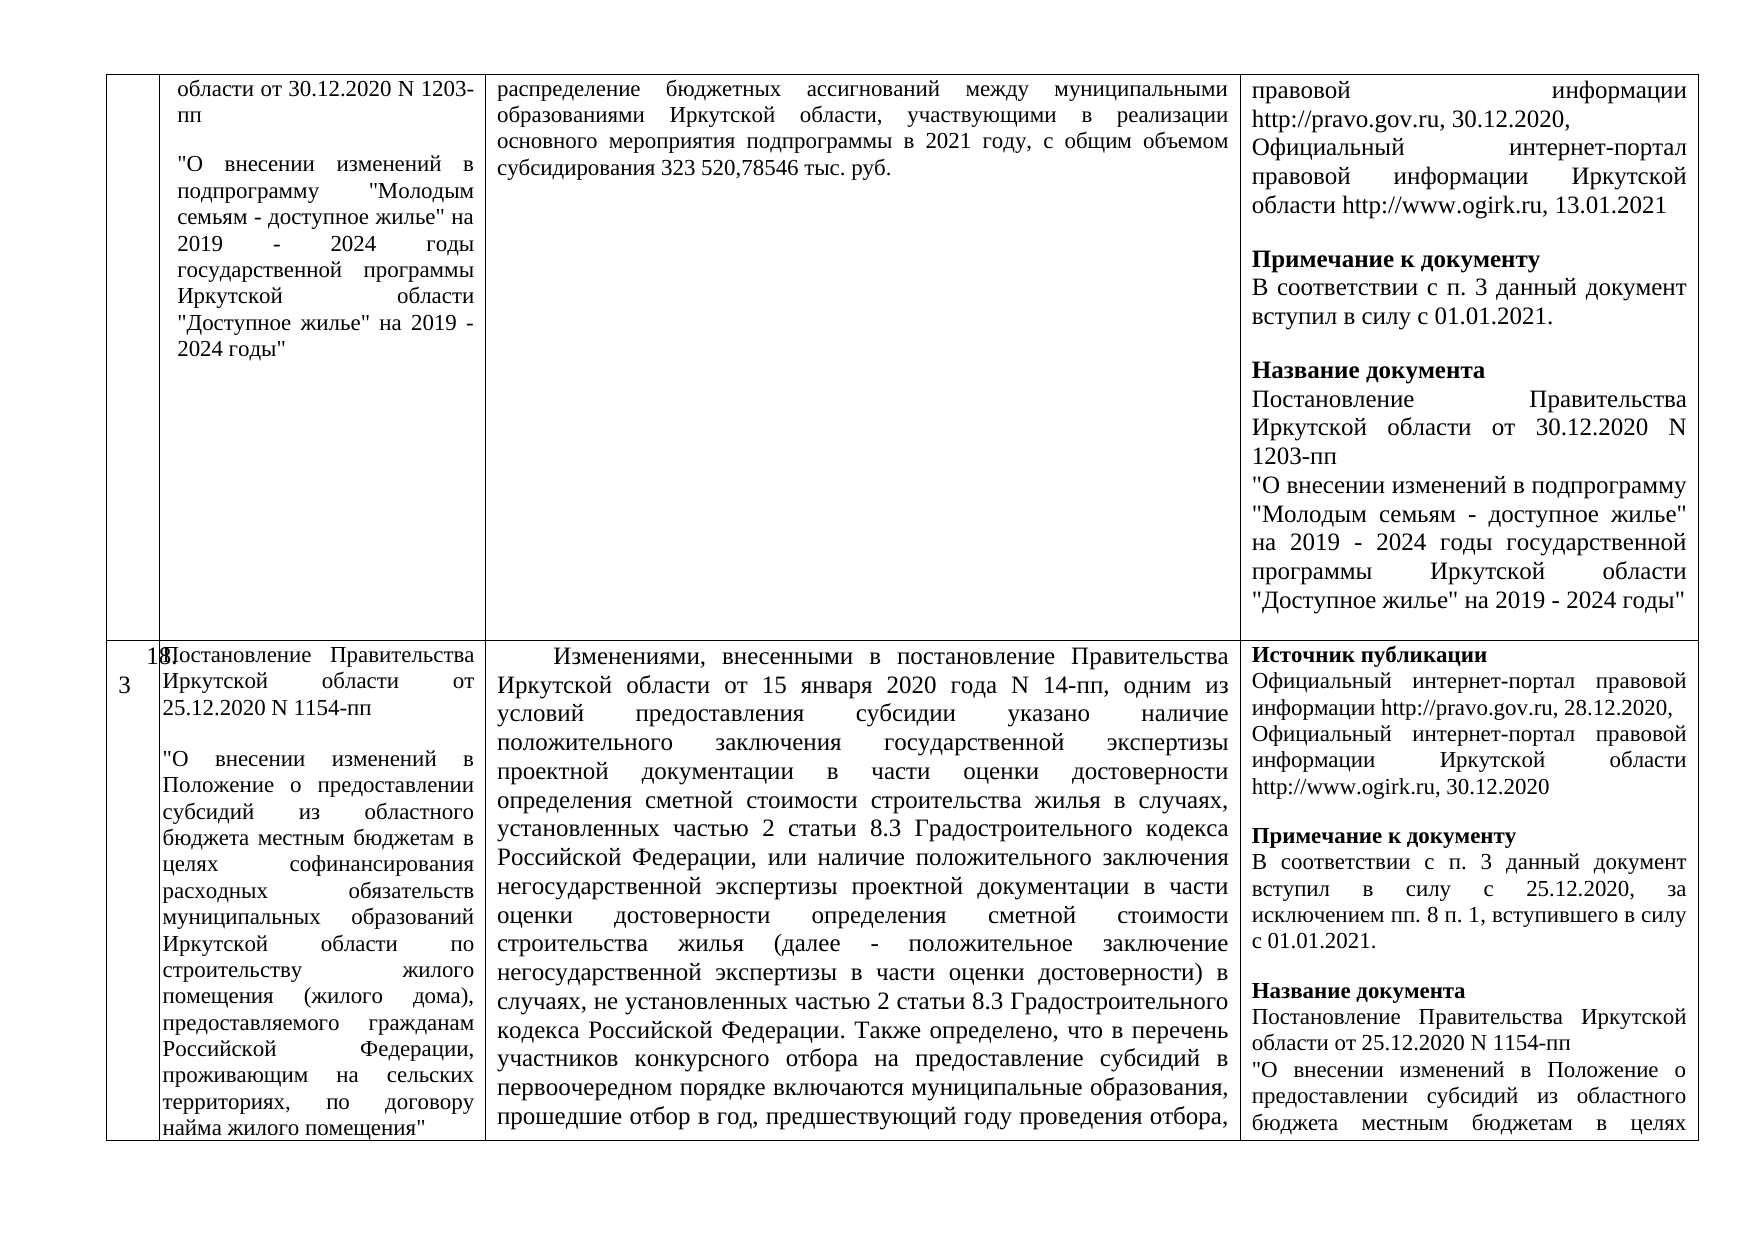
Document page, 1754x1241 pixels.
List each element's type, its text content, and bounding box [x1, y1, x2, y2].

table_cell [486, 641, 1240, 1140]
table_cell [1241, 641, 1698, 1140]
table_cell 3 [107, 641, 159, 1140]
table_cell 2 [107, 75, 159, 640]
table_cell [1241, 75, 1698, 640]
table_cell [160, 75, 485, 640]
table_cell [486, 75, 1240, 640]
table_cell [160, 641, 485, 1140]
